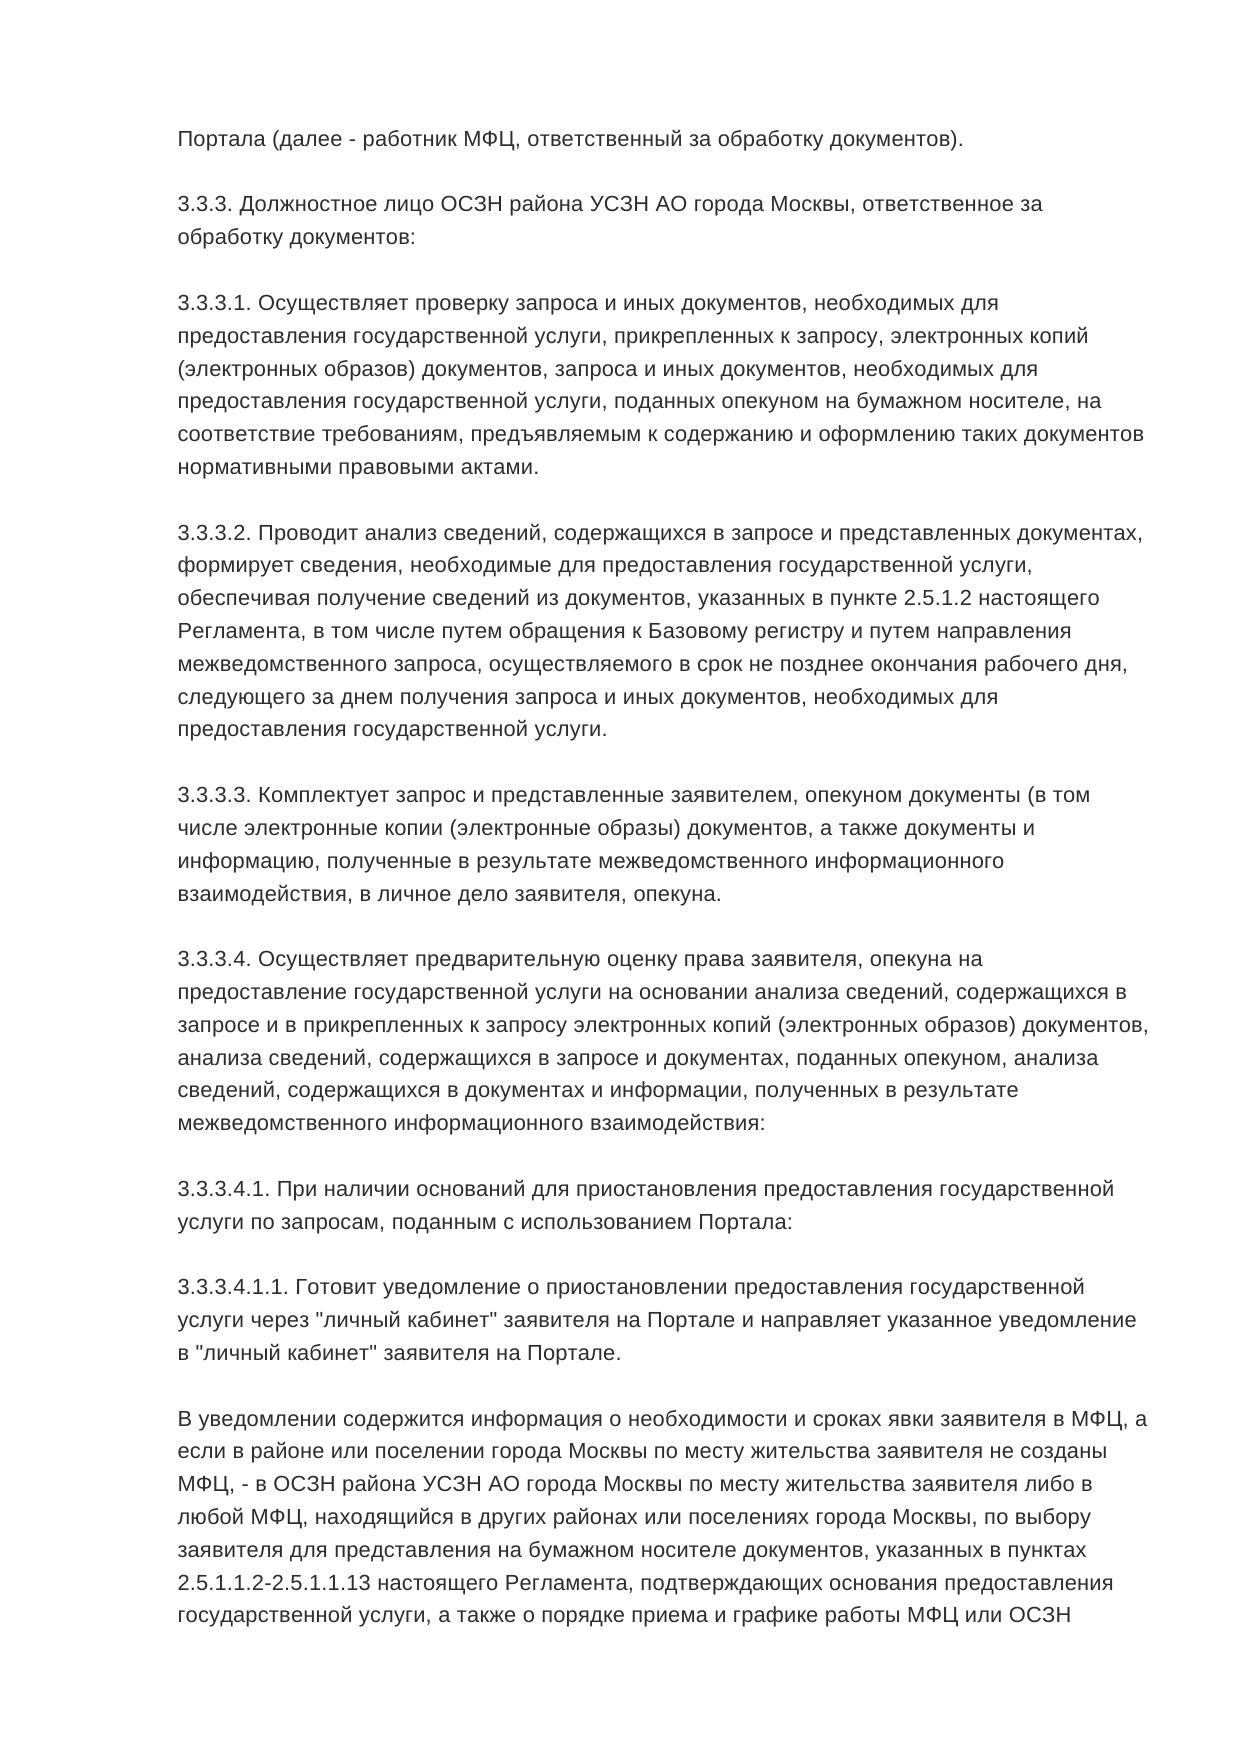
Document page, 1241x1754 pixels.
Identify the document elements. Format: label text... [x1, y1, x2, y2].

text 3.3.3. Должностное лицо ОСЗН района УСЗН АО города Москвы, ответственное за обработку документов: [177, 184, 1152, 282]
text 3.3.3.4.1. При наличии оснований для приостановления предоставления государственной услуги по запросам, поданным с использованием Портала: [177, 1168, 1152, 1267]
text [177, 118, 1152, 184]
text 3.3.3.3. Комплектует запрос и представленные заявителем, опекуном документы (в том числе электронные копии (электронные образы) документов, а также документы и информацию, полученные в результате межведомственного информационного взаимодействия, в личное дело заявителя, опекуна. [177, 774, 1152, 938]
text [177, 1267, 1152, 1627]
text 3.3.3.2. Проводит анализ сведений, содержащихся в запросе и представленных документах, формирует сведения, необходимые для предоставления государственной услуги, обеспечивая получение сведений из документов, указанных в пункте 2.5.1.2 настоящего Регламента, в том числе путем обращения к Базовому регистру и путем направления межведомственного запроса, осуществляемого в срок не позднее окончания рабочего дня, следующего за днем получения запроса и иных документов, необходимых для предоставления государственной услуги. [177, 512, 1152, 774]
text 3.3.3.4. Осуществляет предварительную оценку права заявителя, опекуна на предоставление государственной услуги на основании анализа сведений, содержащихся в запросе и в прикрепленных к запросу электронных копий (электронных образов) документов, анализа сведений, содержащихся в запросе и документах, поданных опекуном, анализа сведений, содержащихся в документах и информации, полученных в результате межведомственного информационного взаимодействия: [177, 938, 1152, 1168]
text 3.3.3.1. Осуществляет проверку запроса и иных документов, необходимых для предоставления государственной услуги, прикрепленных к запросу, электронных копий (электронных образов) документов, запроса и иных документов, необходимых для предоставления государственной услуги, поданных опекуном на бумажном носителе, на соответствие требованиям, предъявляемым к содержанию и оформлению таких документов нормативными правовыми актами. [177, 282, 1152, 512]
